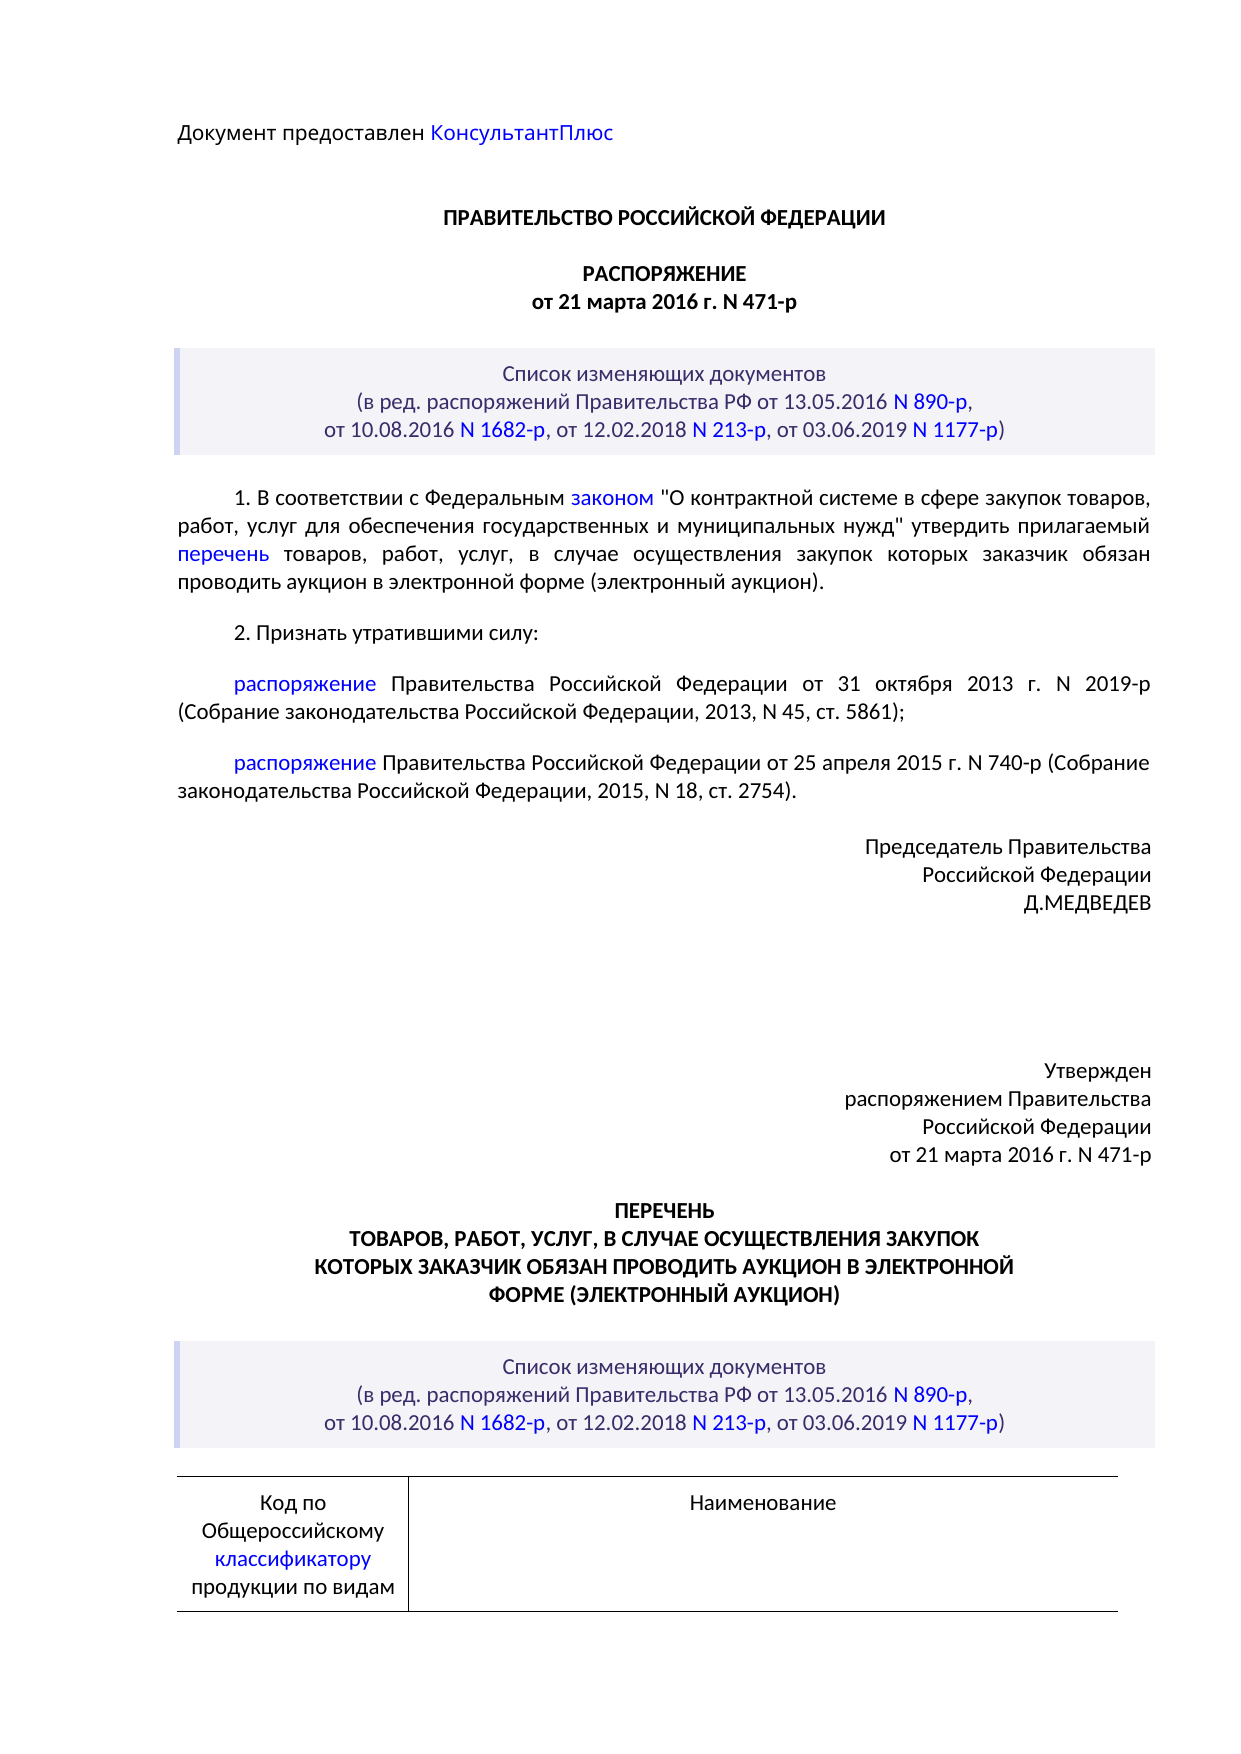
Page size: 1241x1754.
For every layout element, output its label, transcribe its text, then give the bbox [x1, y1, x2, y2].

text распоряжением Правительства [177, 1084, 1152, 1112]
text 2. Признать утратившими силу: [177, 618, 1152, 646]
table_header Список изменяющих документов (в ред. распоряжений Правительства РФ от 13.05.2016 N 890-р, от 10.08.2016 N 1682-р, от 12.02.2018 N 213-р, от 03.06.2019 N 1177-р) [180, 348, 1149, 455]
text Утвержден [177, 1056, 1152, 1084]
text 1. В соответствии с Федеральным законом "О контрактной системе в сфере закупок товаров, работ, услуг для обеспечения государственных и муниципальных нужд" утвердить прилагаемый перечень товаров, работ, услуг, в случае осуществления закупок которых заказчик обязан проводить аукцион в электронной форме (электронный аукцион). [177, 483, 1152, 595]
text распоряжение Правительства Российской Федерации от 25 апреля 2015 г. N 740-р (Собрание законодательства Российской Федерации, 2015, N 18, ст. 2754). [177, 748, 1152, 804]
title РАСПОРЯЖЕНИЕ [177, 259, 1152, 287]
title ФОРМЕ (ЭЛЕКТРОННЫЙ АУКЦИОН) [177, 1280, 1152, 1308]
table_header Наименование [409, 1477, 1117, 1611]
text Российской Федерации [177, 1112, 1152, 1140]
text Председатель Правительства [177, 832, 1152, 860]
text от 21 марта 2016 г. N 471-р [177, 1140, 1152, 1168]
title ПРАВИТЕЛЬСТВО РОССИЙСКОЙ ФЕДЕРАЦИИ [177, 203, 1152, 231]
title ПЕРЕЧЕНЬ [177, 1196, 1152, 1224]
text Д.МЕДВЕДЕВ [177, 888, 1152, 916]
text распоряжение Правительства Российской Федерации от 31 октября 2013 г. N 2019-р (Собрание законодательства Российской Федерации, 2013, N 45, ст. 5861); [177, 669, 1152, 725]
text Российской Федерации [177, 860, 1152, 888]
title КОТОРЫХ ЗАКАЗЧИК ОБЯЗАН ПРОВОДИТЬ АУКЦИОН В ЭЛЕКТРОННОЙ [177, 1252, 1152, 1280]
title Документ предоставлен КонсультантПлюс [177, 118, 1152, 175]
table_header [177, 1477, 408, 1611]
title ТОВАРОВ, РАБОТ, УСЛУГ, В СЛУЧАЕ ОСУЩЕСТВЛЕНИЯ ЗАКУПОК [177, 1224, 1152, 1252]
title от 21 марта 2016 г. N 471-р [177, 287, 1152, 315]
table_header Список изменяющих документов (в ред. распоряжений Правительства РФ от 13.05.2016 N 890-р, от 10.08.2016 N 1682-р, от 12.02.2018 N 213-р, от 03.06.2019 N 1177-р) [180, 1341, 1149, 1448]
